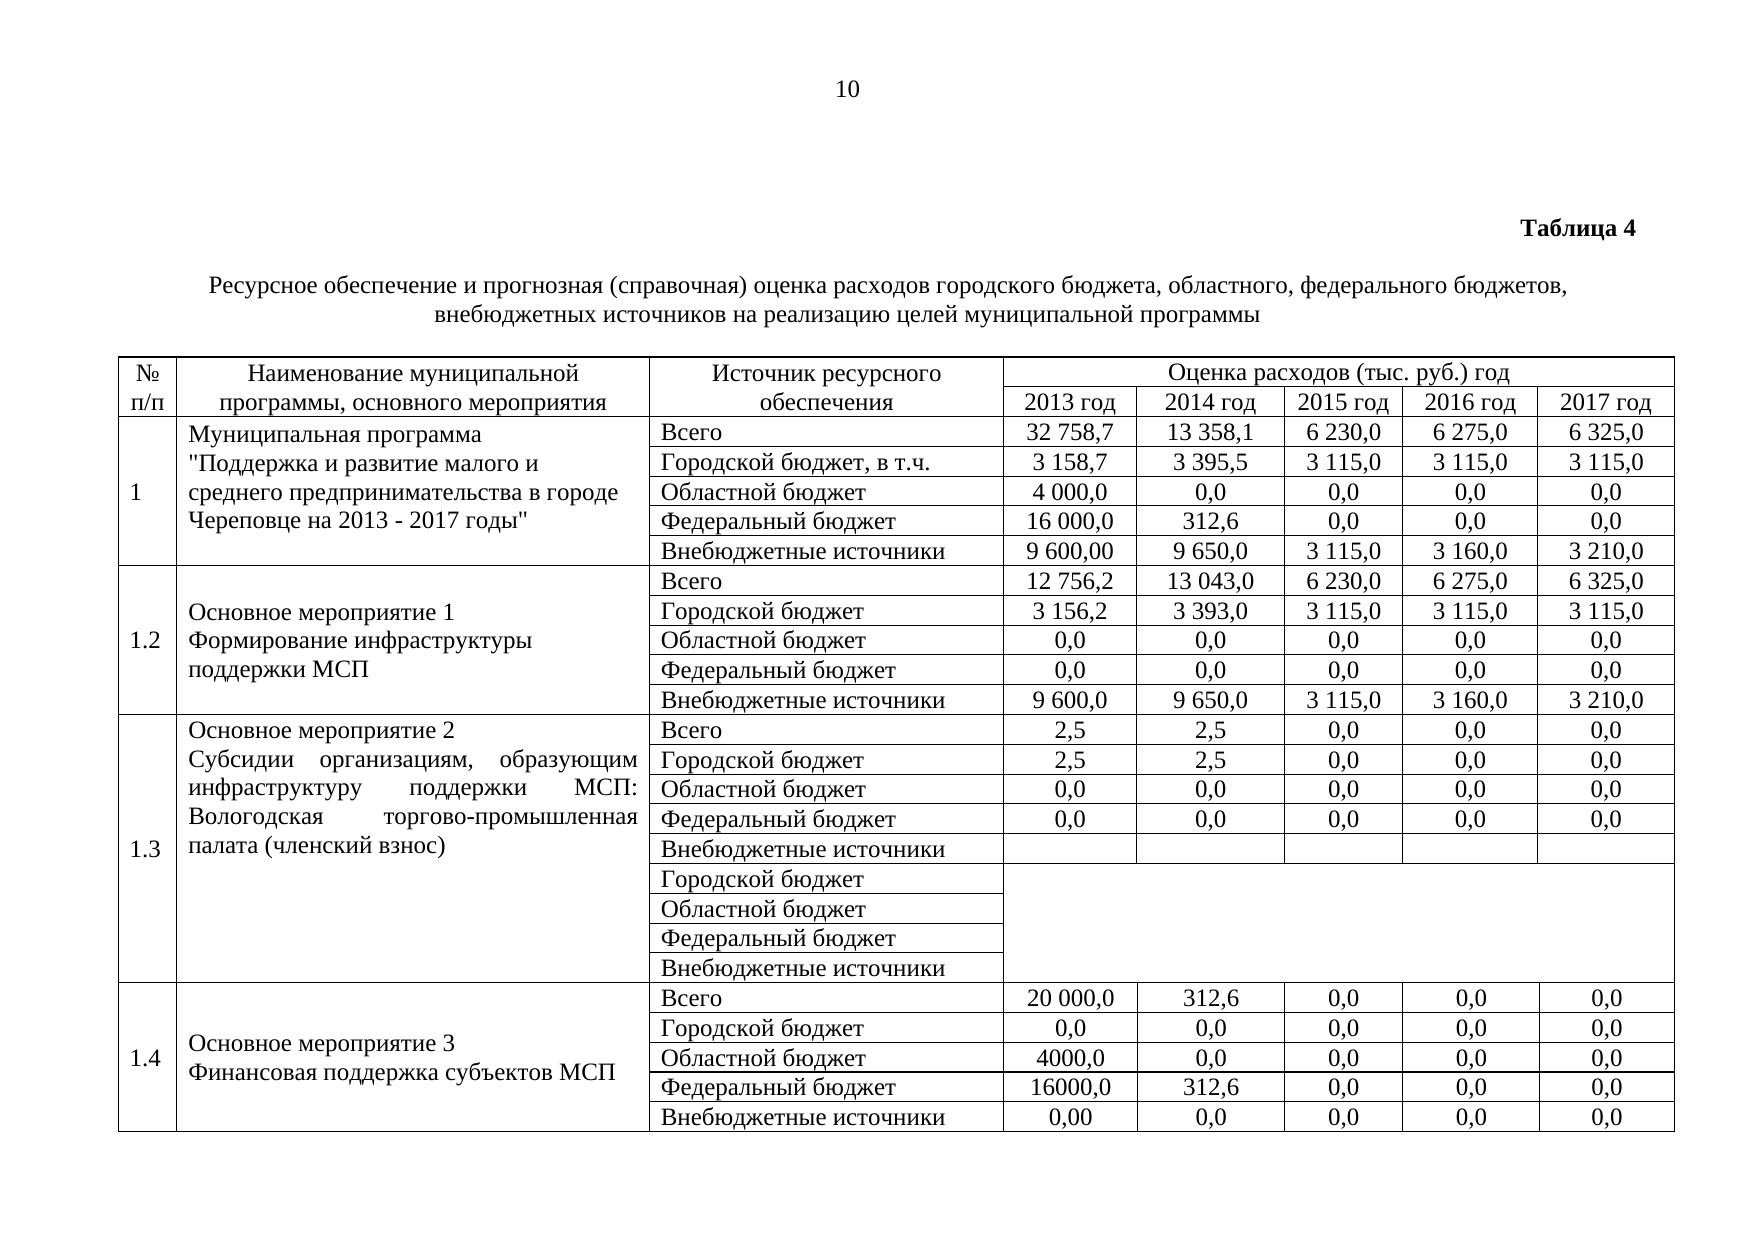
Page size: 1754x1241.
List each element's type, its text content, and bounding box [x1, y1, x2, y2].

table_cell Всего [650, 566, 1003, 595]
table_cell 0,0 [1137, 655, 1284, 684]
table_cell 2,5 [1004, 745, 1136, 773]
table_cell 0,0 [1540, 1073, 1674, 1101]
table_cell 6 230,0 [1285, 417, 1402, 446]
table_cell 0,0 [1285, 477, 1402, 505]
table_cell 0,0 [1004, 804, 1136, 833]
table_cell 312,6 [1138, 983, 1284, 1012]
table_cell 3 115,0 [1285, 685, 1402, 714]
table_cell Областной бюджет [650, 1043, 1003, 1071]
table_cell Внебюджетные источники [650, 536, 1003, 565]
table_cell 0,0 [1285, 745, 1402, 773]
table_cell 13 358,1 [1137, 417, 1284, 446]
table_cell 3 393,0 [1137, 596, 1284, 624]
table_cell 3 160,0 [1403, 685, 1537, 714]
table_cell 0,0 [1540, 1013, 1674, 1042]
table_cell [1137, 834, 1284, 863]
table_cell 0,0 [1004, 775, 1136, 803]
table_cell 0,0 [1538, 715, 1674, 744]
table_cell 0,0 [1138, 1102, 1284, 1131]
table_cell 0,0 [1004, 626, 1136, 654]
table_cell Федеральный бюджет [650, 506, 1003, 535]
table_cell 312,6 [1137, 506, 1284, 535]
table_cell 9 600,00 [1004, 536, 1136, 565]
table_cell 2,5 [1004, 715, 1136, 744]
table_cell 3 158,7 [1004, 447, 1136, 476]
table_cell 1 [119, 417, 176, 565]
table_header Источник ресурсного обеспечения [650, 358, 1003, 416]
table_cell [1403, 834, 1537, 863]
table_cell 0,0 [1403, 804, 1537, 833]
table_cell Городской бюджет [650, 864, 1003, 893]
table_cell 1.3 [119, 715, 176, 982]
table_header № п/п [119, 358, 176, 416]
table_cell 3 115,0 [1285, 596, 1402, 624]
table_cell 9 650,0 [1137, 536, 1284, 565]
table_cell 0,0 [1403, 715, 1537, 744]
table_cell 0,0 [1137, 775, 1284, 803]
table_cell 0,0 [1285, 775, 1402, 803]
table_cell Городской бюджет [650, 596, 1003, 624]
table_cell 0,0 [1403, 1043, 1539, 1071]
table_cell 13 043,0 [1137, 566, 1284, 595]
table_header Оценка расходов (тыс. руб.) год [1004, 358, 1674, 386]
table_cell 12 756,2 [1004, 566, 1136, 595]
table_cell 0,0 [1138, 1013, 1284, 1042]
table_cell 0,0 [1403, 626, 1537, 654]
table_cell 0,0 [1285, 1102, 1402, 1131]
table_cell 0,00 [1004, 1102, 1137, 1131]
table_cell 0,0 [1538, 506, 1674, 535]
table_cell 0,0 [1138, 1043, 1284, 1071]
table_cell [1004, 864, 1674, 982]
table_cell 0,0 [1403, 655, 1537, 684]
table_cell Основное мероприятие 2 Субсидии организациям, образующим инфраструктуру поддержки МСП: Вологодская торгово-промышленная палата (членский взнос) [177, 715, 649, 982]
table_cell 0,0 [1285, 506, 1402, 535]
table_cell 0,0 [1285, 983, 1402, 1012]
table_cell 3 115,0 [1285, 536, 1402, 565]
table_cell 2013 год [1004, 387, 1136, 416]
table_cell [1538, 834, 1674, 863]
table_cell [1004, 834, 1136, 863]
table_cell 312,6 [1138, 1073, 1284, 1101]
table_cell Федеральный бюджет [650, 655, 1003, 684]
table_cell Внебюджетные источники [650, 834, 1003, 863]
table_cell Муниципальная программа "Поддержка и развитие малого и среднего предпринимательства в городе Череповце на 2013 - 2017 годы" [177, 417, 649, 565]
table_cell Всего [650, 715, 1003, 744]
table_cell Федеральный бюджет [650, 1073, 1003, 1101]
table_cell 3 160,0 [1403, 536, 1537, 565]
table_cell 6 325,0 [1538, 566, 1674, 595]
table_cell 0,0 [1403, 506, 1537, 535]
table_cell Городской бюджет [650, 745, 1003, 773]
table_cell 0,0 [1285, 1013, 1402, 1042]
table_cell Основное мероприятие 1 Формирование инфраструктуры поддержки МСП [177, 566, 649, 714]
table_cell 3 115,0 [1538, 447, 1674, 476]
table_cell 0,0 [1004, 655, 1136, 684]
table_cell 9 600,0 [1004, 685, 1136, 714]
table_cell 0,0 [1540, 1102, 1674, 1131]
table_cell Городской бюджет [650, 1013, 1003, 1042]
table_cell Федеральный бюджет [650, 924, 1003, 952]
table_cell 6 275,0 [1403, 417, 1537, 446]
table_cell 0,0 [1538, 655, 1674, 684]
table_cell 0,0 [1403, 477, 1537, 505]
table_cell 0,0 [1540, 1043, 1674, 1071]
table_cell 3 115,0 [1538, 596, 1674, 624]
table_cell 0,0 [1137, 804, 1284, 833]
table_cell 0,0 [1538, 626, 1674, 654]
table_cell Областной бюджет [650, 894, 1003, 922]
table_cell 3 156,2 [1004, 596, 1136, 624]
table_cell 6 325,0 [1538, 417, 1674, 446]
table_cell 1.4 [119, 983, 176, 1131]
table_cell 6 230,0 [1285, 566, 1402, 595]
table_cell 0,0 [1004, 1013, 1137, 1042]
table_cell 2015 год [1285, 387, 1402, 416]
table_cell Внебюджетные источники [650, 685, 1003, 714]
table_cell 6 275,0 [1403, 566, 1537, 595]
table_cell Внебюджетные источники [650, 953, 1003, 982]
table_cell Всего [650, 983, 1003, 1012]
table_cell [1285, 834, 1402, 863]
table_cell 4000,0 [1004, 1043, 1137, 1071]
text Ресурсное обеспечение и прогнозная (справочная) оценка расходов городского бюджета, областного, федерального бюджетов, внебюджетных источников на реализацию целей муниципальной программы [59, 270, 1636, 328]
table_cell 1.2 [119, 566, 176, 714]
table_cell 0,0 [1285, 626, 1402, 654]
table_cell Федеральный бюджет [650, 804, 1003, 833]
table_cell 0,0 [1403, 745, 1537, 773]
table_cell 2014 год [1137, 387, 1284, 416]
table_cell 0,0 [1538, 804, 1674, 833]
table_cell Областной бюджет [650, 477, 1003, 505]
table_cell 0,0 [1285, 804, 1402, 833]
table_cell 0,0 [1285, 655, 1402, 684]
table_cell 0,0 [1285, 1043, 1402, 1071]
table_cell 2017 год [1538, 387, 1674, 416]
table_cell Всего [650, 417, 1003, 446]
table_cell 0,0 [1137, 626, 1284, 654]
table_cell 0,0 [1403, 1102, 1539, 1131]
table_cell 32 758,7 [1004, 417, 1136, 446]
table_cell 0,0 [1285, 715, 1402, 744]
table_cell 0,0 [1403, 983, 1539, 1012]
table_cell 0,0 [1538, 775, 1674, 803]
table_cell 3 115,0 [1285, 447, 1402, 476]
table_cell 0,0 [1403, 1073, 1539, 1101]
table_cell 9 650,0 [1137, 685, 1284, 714]
table_cell 16 000,0 [1004, 506, 1136, 535]
table_cell 3 115,0 [1403, 447, 1537, 476]
table_cell 20 000,0 [1004, 983, 1137, 1012]
table_cell 2,5 [1137, 745, 1284, 773]
table_cell Внебюджетные источники [650, 1102, 1003, 1131]
table_cell 0,0 [1285, 1073, 1402, 1101]
table_cell Основное мероприятие 3 Финансовая поддержка субъектов МСП [177, 983, 649, 1131]
table_cell 0,0 [1403, 1013, 1539, 1042]
table_cell 3 210,0 [1538, 536, 1674, 565]
table_cell Городской бюджет, в т.ч. [650, 447, 1003, 476]
table_cell 0,0 [1137, 477, 1284, 505]
text Таблица 4 [59, 213, 1636, 241]
table_cell 3 395,5 [1137, 447, 1284, 476]
table_cell Областной бюджет [650, 626, 1003, 654]
table_cell 2,5 [1137, 715, 1284, 744]
table_cell 3 210,0 [1538, 685, 1674, 714]
table_cell 0,0 [1538, 745, 1674, 773]
table_cell 2016 год [1403, 387, 1537, 416]
table_header Наименование муниципальной программы, основного мероприятия [177, 358, 649, 416]
table_cell 3 115,0 [1403, 596, 1537, 624]
table_cell 4 000,0 [1004, 477, 1136, 505]
table_cell 16000,0 [1004, 1073, 1137, 1101]
table_cell 0,0 [1538, 477, 1674, 505]
table_cell 0,0 [1403, 775, 1537, 803]
table_cell 0,0 [1540, 983, 1674, 1012]
table_cell Областной бюджет [650, 775, 1003, 803]
